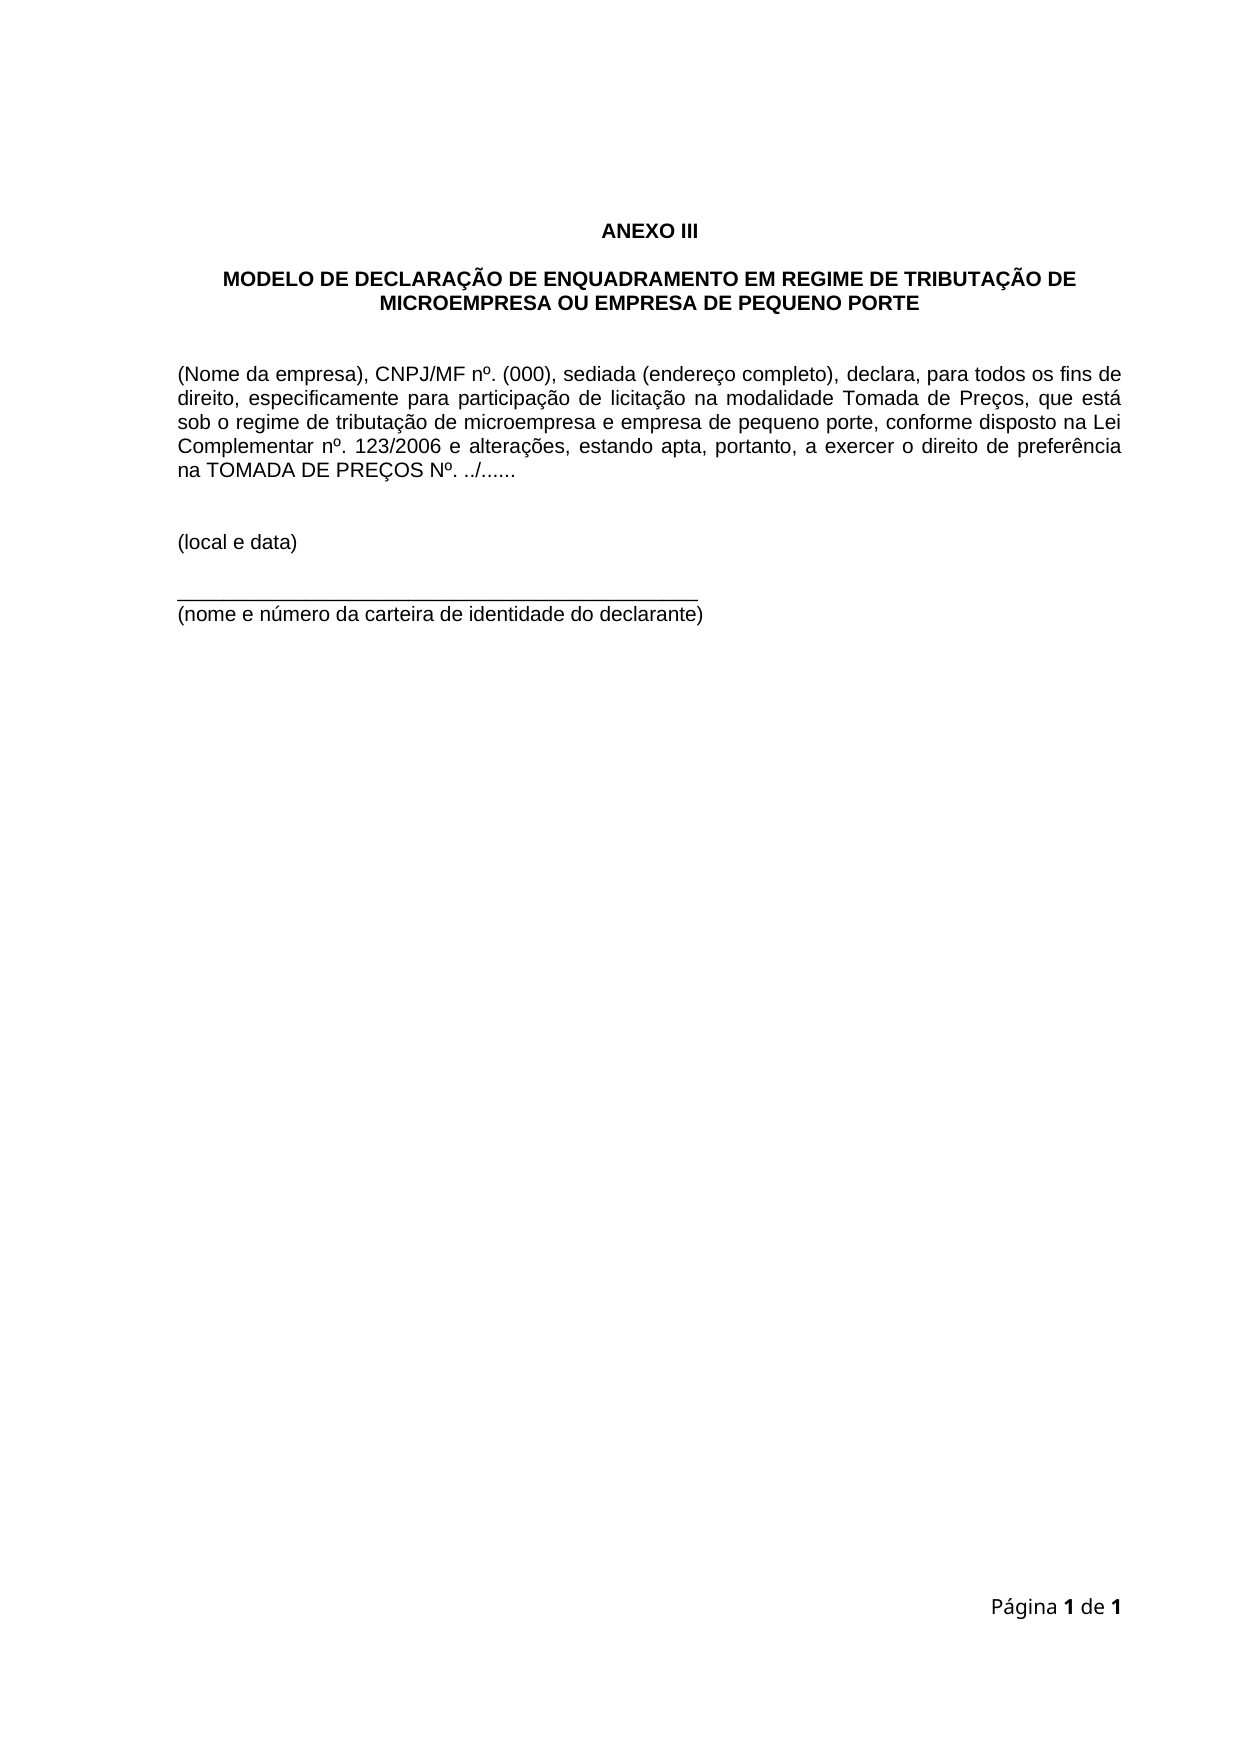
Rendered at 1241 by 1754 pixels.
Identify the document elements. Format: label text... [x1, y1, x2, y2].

text (nome e número da carteira de identidade do declarante) [177, 602, 1122, 626]
text (Nome da empresa), CNPJ/MF nº. (000), sediada (endereço completo), declara, para todos os fins de direito, especificamente para participação de licitação na modalidade Tomada de Preços, que está sob o regime de tributação de microempresa e empresa de pequeno porte, conforme disposto na Lei Complementar nº. 123/2006 e alterações, estando apta, portanto, a exercer o direito de preferência na TOMADA DE PREÇOS Nº. ../...... [177, 362, 1122, 482]
text (local e data) [177, 530, 1122, 554]
text ANEXO III [177, 218, 1122, 242]
text _____________________________________________ [177, 578, 1122, 602]
text MODELO DE DECLARAÇÃO DE ENQUADRAMENTO EM REGIME DE TRIBUTAÇÃO DE MICROEMPRESA OU EMPRESA DE PEQUENO PORTE [177, 266, 1122, 314]
